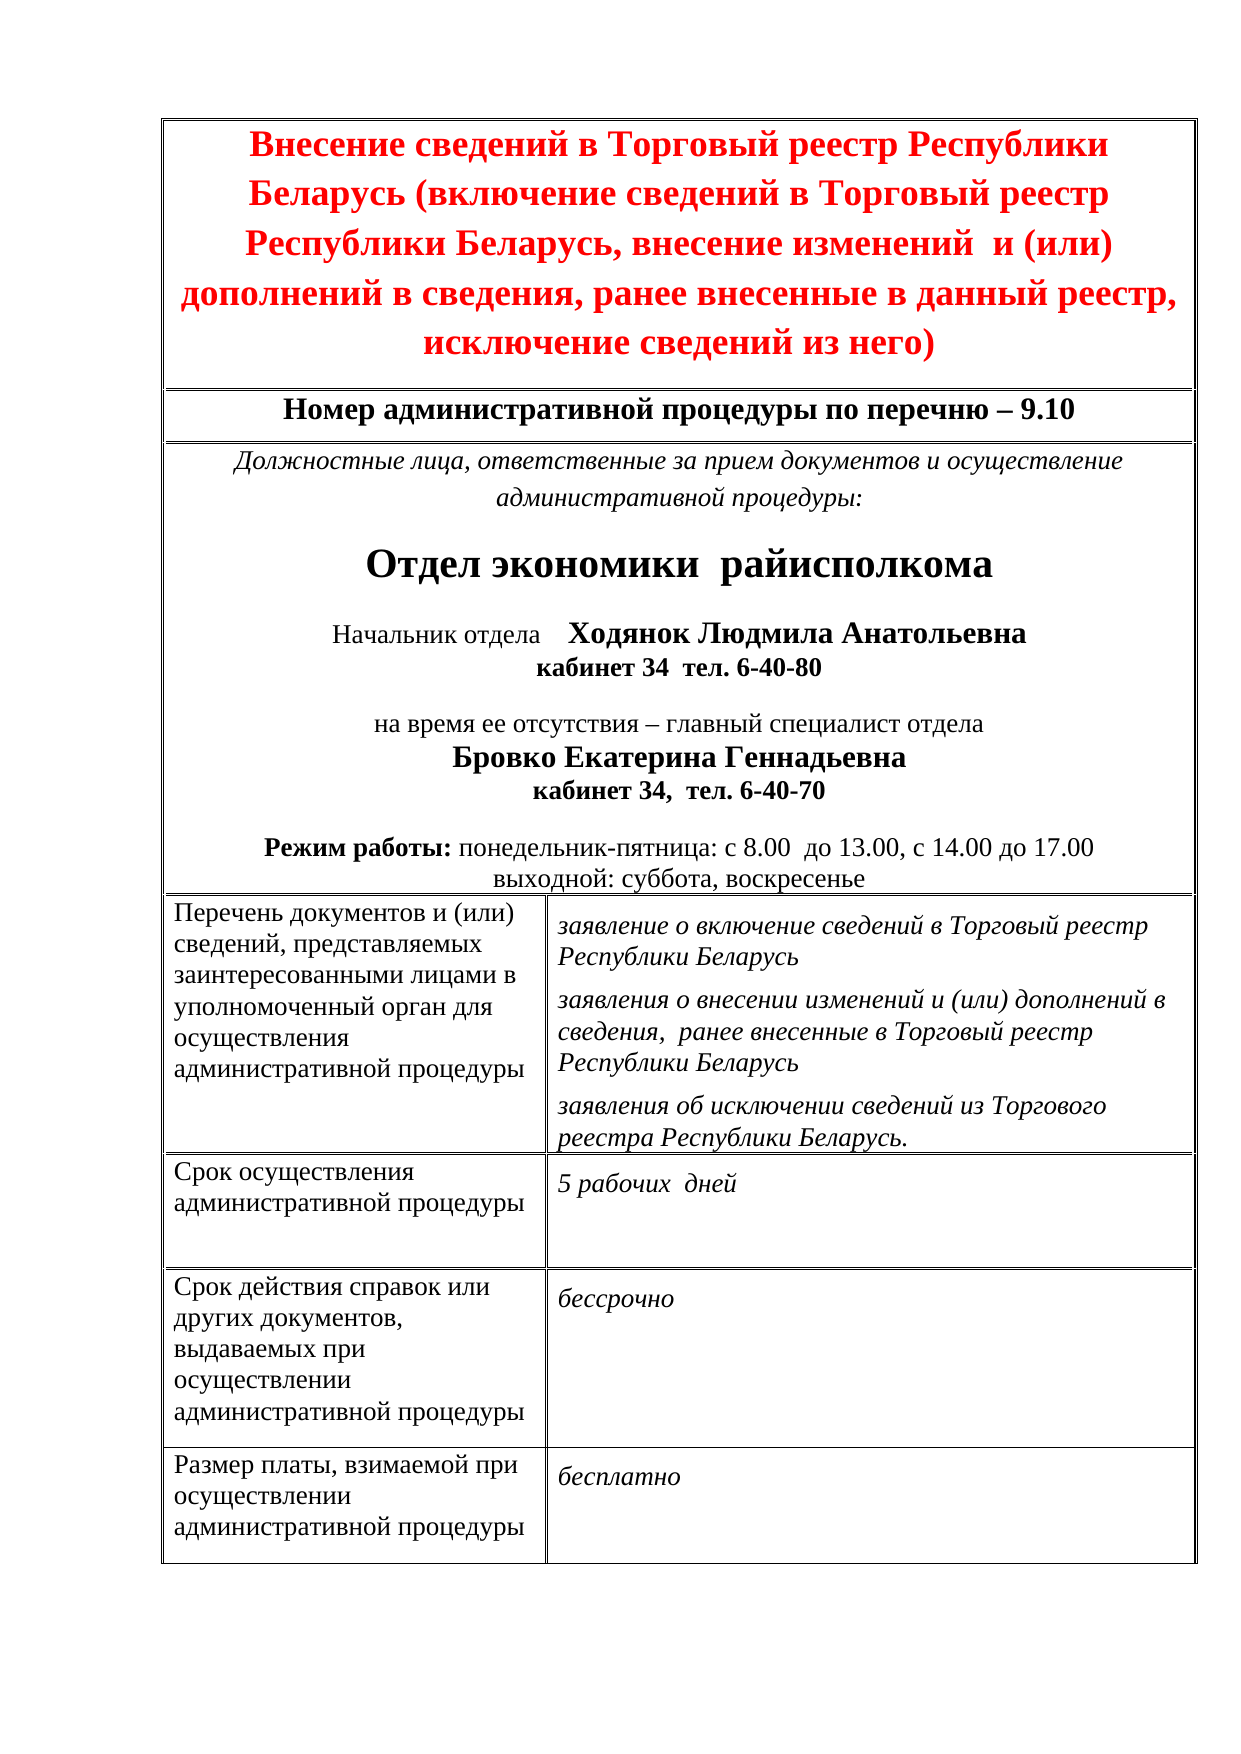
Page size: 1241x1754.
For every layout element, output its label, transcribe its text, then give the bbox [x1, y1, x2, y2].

table_cell бессрочно [548, 1267, 1195, 1447]
table_cell Размер платы, взимаемой при осуществлении административной процедуры [164, 1448, 545, 1563]
table_cell Номер административной процедуры по перечню – 9.10 [164, 388, 1195, 441]
table_cell бесплатно [548, 1448, 1194, 1563]
table_cell 5 рабочих дней [548, 1152, 1195, 1267]
table_cell Перечень документов и (или) сведений, представляемых заинтересованными лицами в уполномоченный орган для осуществления административной процедуры [163, 893, 546, 1152]
table_cell заявление о включение сведений в Торговый реестр Республики Беларусь заявления о внесении изменений и (или) дополнений в сведения, ранее внесенные в Торговый реестр Республики Беларусь заявления об исключении сведений из Торгового реестра Республики Беларусь. [546, 893, 1196, 1152]
table_cell Срок осуществления административной процедуры [164, 1152, 545, 1267]
table_cell Срок действия справок или других документов, выдаваемых при осуществлении административной процедуры [164, 1267, 545, 1447]
table_cell Должностные лица, ответственные за прием документов и осуществление административной процедуры: Отдел экономики райисполкома Начальник отдела Ходянок Людмила Анатольевна кабинет 34 тел. 6-40-80 на время ее отсутствия – главный специалист отдела Бровко Екатерина Геннадьевна кабинет 34, тел. 6-40-70 Режим работы: понедельник-пятница: с 8.00 до 13.00, с 14.00 до 17.00 выходной: суббота, воскресенье [164, 441, 1195, 893]
table_header Внесение сведений в Торговый реестр Республики Беларусь (включение сведений в Торговый реестр Республики Беларусь, внесение изменений и (или) дополнений в сведения, ранее внесенные в данный реестр, исключение сведений из него) [164, 121, 1194, 387]
